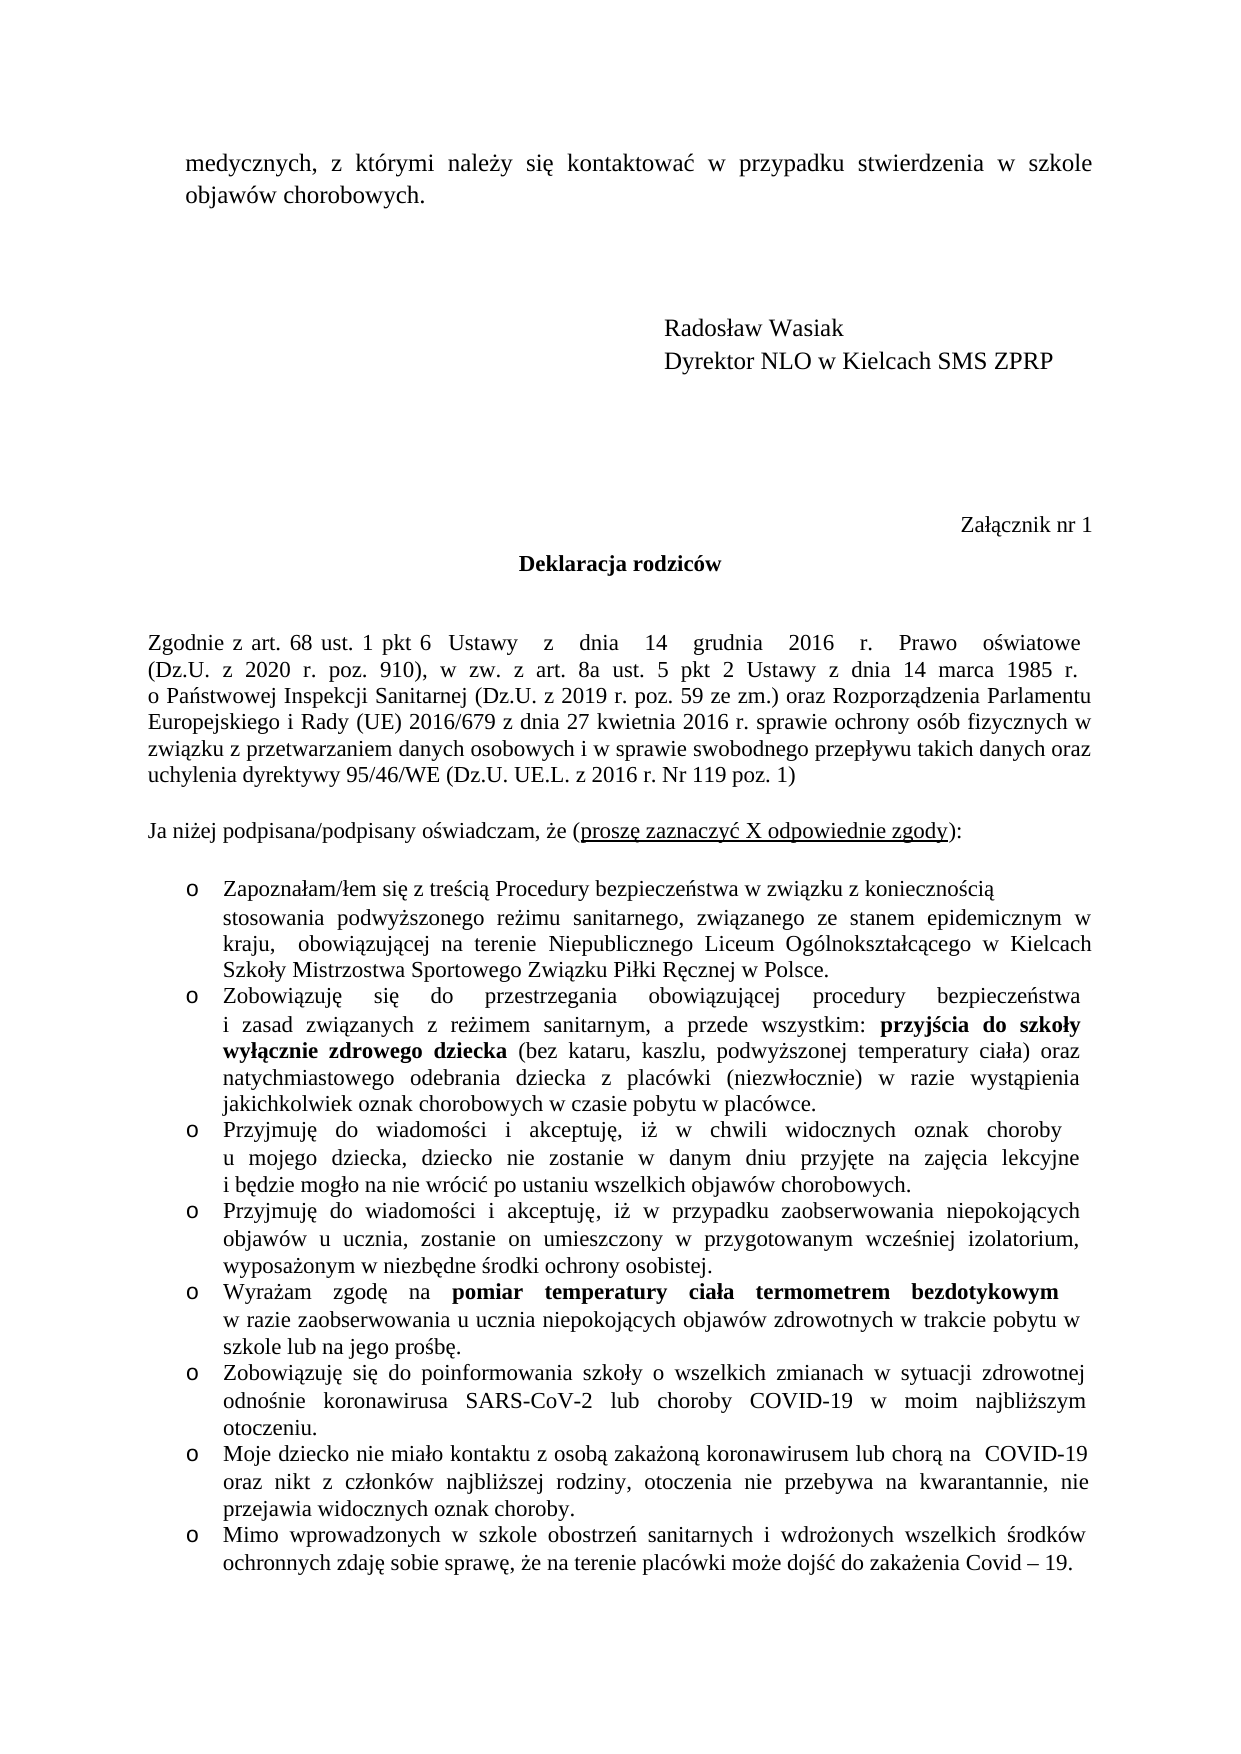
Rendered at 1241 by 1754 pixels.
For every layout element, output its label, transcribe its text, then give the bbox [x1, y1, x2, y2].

text Ja niżej podpisana/podpisany oświadczam, że (proszę zaznaczyć X odpowiednie zgody): [148, 818, 1087, 844]
text Załącznik nr 1 [148, 511, 1093, 537]
list Zobowiązuję się do przestrzegania obowiązującej procedury bezpieczeństwa i zasad związanych z reżimem sanitarnym, a przede wszystkim: przyjścia do szkoły wyłącznie zdrowego dziecka (bez kataru, kaszlu, podwyższonej temperatury ciała) oraz natychmiastowego odebrania dziecka z placówki (niezwłocznie) w razie wystąpienia jakichkolwiek oznak chorobowych w czasie pobytu w placówce. [185, 983, 1081, 1116]
text Radosław Wasiak [664, 313, 1093, 341]
list stosowania podwyższonego reżimu sanitarnego, związanego ze stanem epidemicznym w kraju, obowiązującej na terenie Niepublicznego Liceum Ogólnokształcącego w Kielcach Szkoły Mistrzostwa Sportowego Związku Piłki Ręcznej w Polsce. [223, 903, 1093, 983]
text Deklaracja rodziców [148, 550, 1093, 577]
list Zapoznałam/łem się z treścią Procedury bezpieczeństwa w związku z koniecznością [185, 875, 1093, 903]
list Przyjmuję do wiadomości i akceptuję, iż w przypadku zaobserwowania niepokojących objawów u ucznia, zostanie on umieszczony w przygotowanym wcześniej izolatorium, wyposażonym w niezbędne środki ochrony osobistej. [185, 1197, 1081, 1278]
text Dyrektor NLO w Kielcach SMS ZPRP [664, 346, 1093, 374]
list Zobowiązuję się do poinformowania szkoły o wszelkich zmianach w sytuacji zdrowotnej odnośnie koronawirusa SARS-CoV-2 lub choroby COVID-19 w moim najbliższym otoczeniu. [185, 1359, 1087, 1440]
text Zgodnie z art. 68 ust. 1 pkt 6 Ustawy z dnia 14 grudnia 2016 r. Prawo oświatowe (Dz.U. z 2020 r. poz. 910), w zw. z art. 8a ust. 5 pkt 2 Ustawy z dnia 14 marca 1985 r. o Państwowej Inspekcji Sanitarnej (Dz.U. z 2019 r. poz. 59 ze zm.) oraz Rozporządzenia Parlamentu Europejskiego i Rady (UE) 2016/679 z dnia 27 kwietnia 2016 r. sprawie ochrony osób fizycznych w związku z przetwarzaniem danych osobowych i w sprawie swobodnego przepływu takich danych oraz uchylenia dyrektywy 95/46/WE (Dz.U. UE.L. z 2016 r. Nr 119 poz. 1) [148, 629, 1093, 787]
list Przyjmuję do wiadomości i akceptuję, iż w chwili widocznych oznak choroby u mojego dziecka, dziecko nie zostanie w danym dniu przyjęte na zajęcia lekcyjne i będzie mogło na nie wrócić po ustaniu wszelkich objawów chorobowych. [185, 1116, 1081, 1197]
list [148, 148, 1093, 209]
list Wyrażam zgodę na pomiar temperatury ciała termometrem bezdotykowym w razie zaobserwowania u ucznia niepokojących objawów zdrowotnych w trakcie pobytu w szkole lub na jego prośbę. [185, 1278, 1081, 1359]
list Moje dziecko nie miało kontaktu z osobą zakażoną koronawirusem lub chorą na COVID-19 oraz nikt z członków najbliższej rodziny, otoczenia nie przebywa na kwarantannie, nie przejawia widocznych oznak choroby. [185, 1440, 1090, 1521]
list Mimo wprowadzonych w szkole obostrzeń sanitarnych i wdrożonych wszelkich środków ochronnych zdaję sobie sprawę, że na terenie placówki może dojść do zakażenia Covid – 19. [185, 1521, 1087, 1576]
